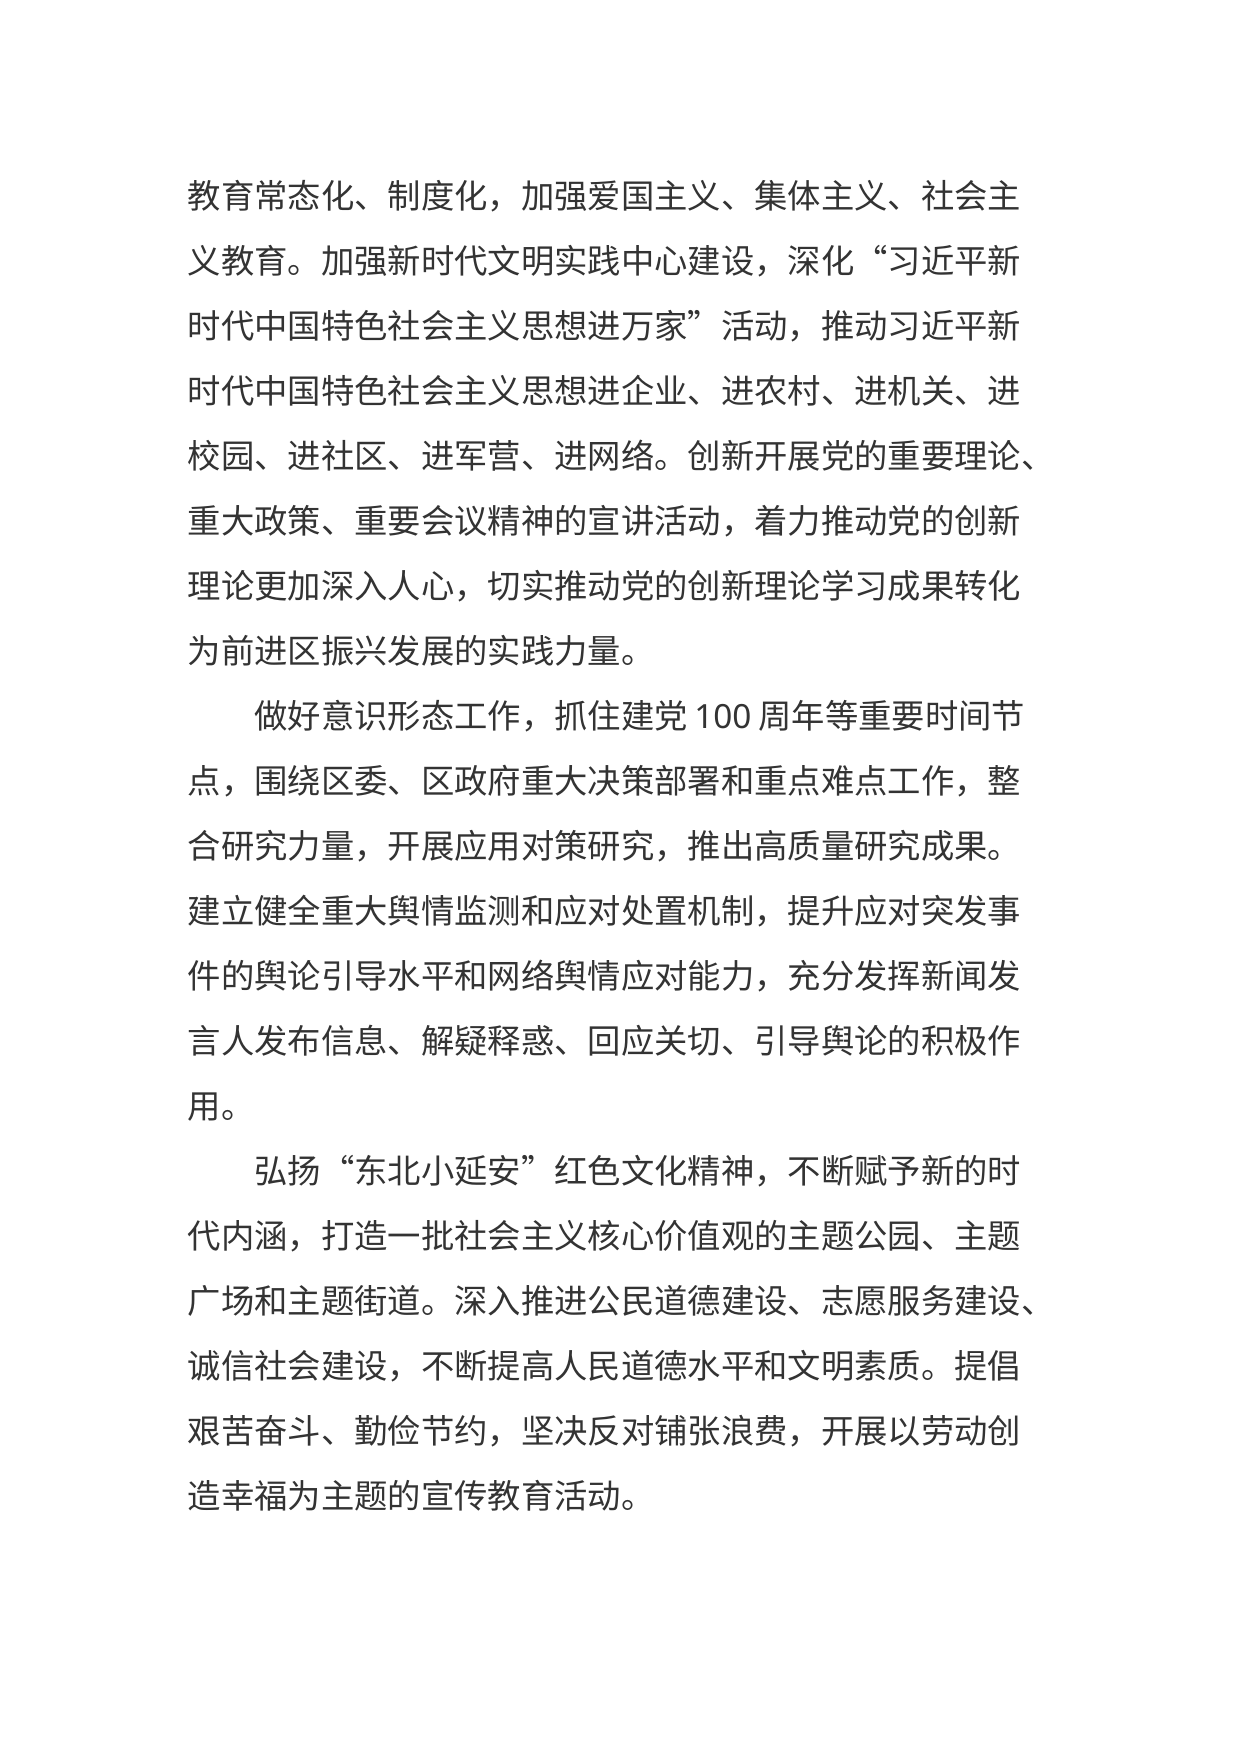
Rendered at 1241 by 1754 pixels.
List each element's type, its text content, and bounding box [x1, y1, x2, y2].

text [187, 162, 1053, 682]
text 弘扬“东北小延安”红色文化精神，不断赋予新的时代内涵，打造一批社会主义核心价值观的主题公园、主题广场和主题街道。深入推进公民道德建设、志愿服务建设、诚信社会建设，不断提高人民道德水平和文明素质。提倡艰苦奋斗、勤俭节约，坚决反对铺张浪费，开展以劳动创造幸福为主题的宣传教育活动。 [187, 1137, 1053, 1527]
text 做好意识形态工作，抓住建党100周年等重要时间节点，围绕区委、区政府重大决策部署和重点难点工作，整合研究力量，开展应用对策研究，推出高质量研究成果。建立健全重大舆情监测和应对处置机制，提升应对突发事件的舆论引导水平和网络舆情应对能力，充分发挥新闻发言人发布信息、解疑释惑、回应关切、引导舆论的积极作用。 [187, 682, 1053, 1137]
